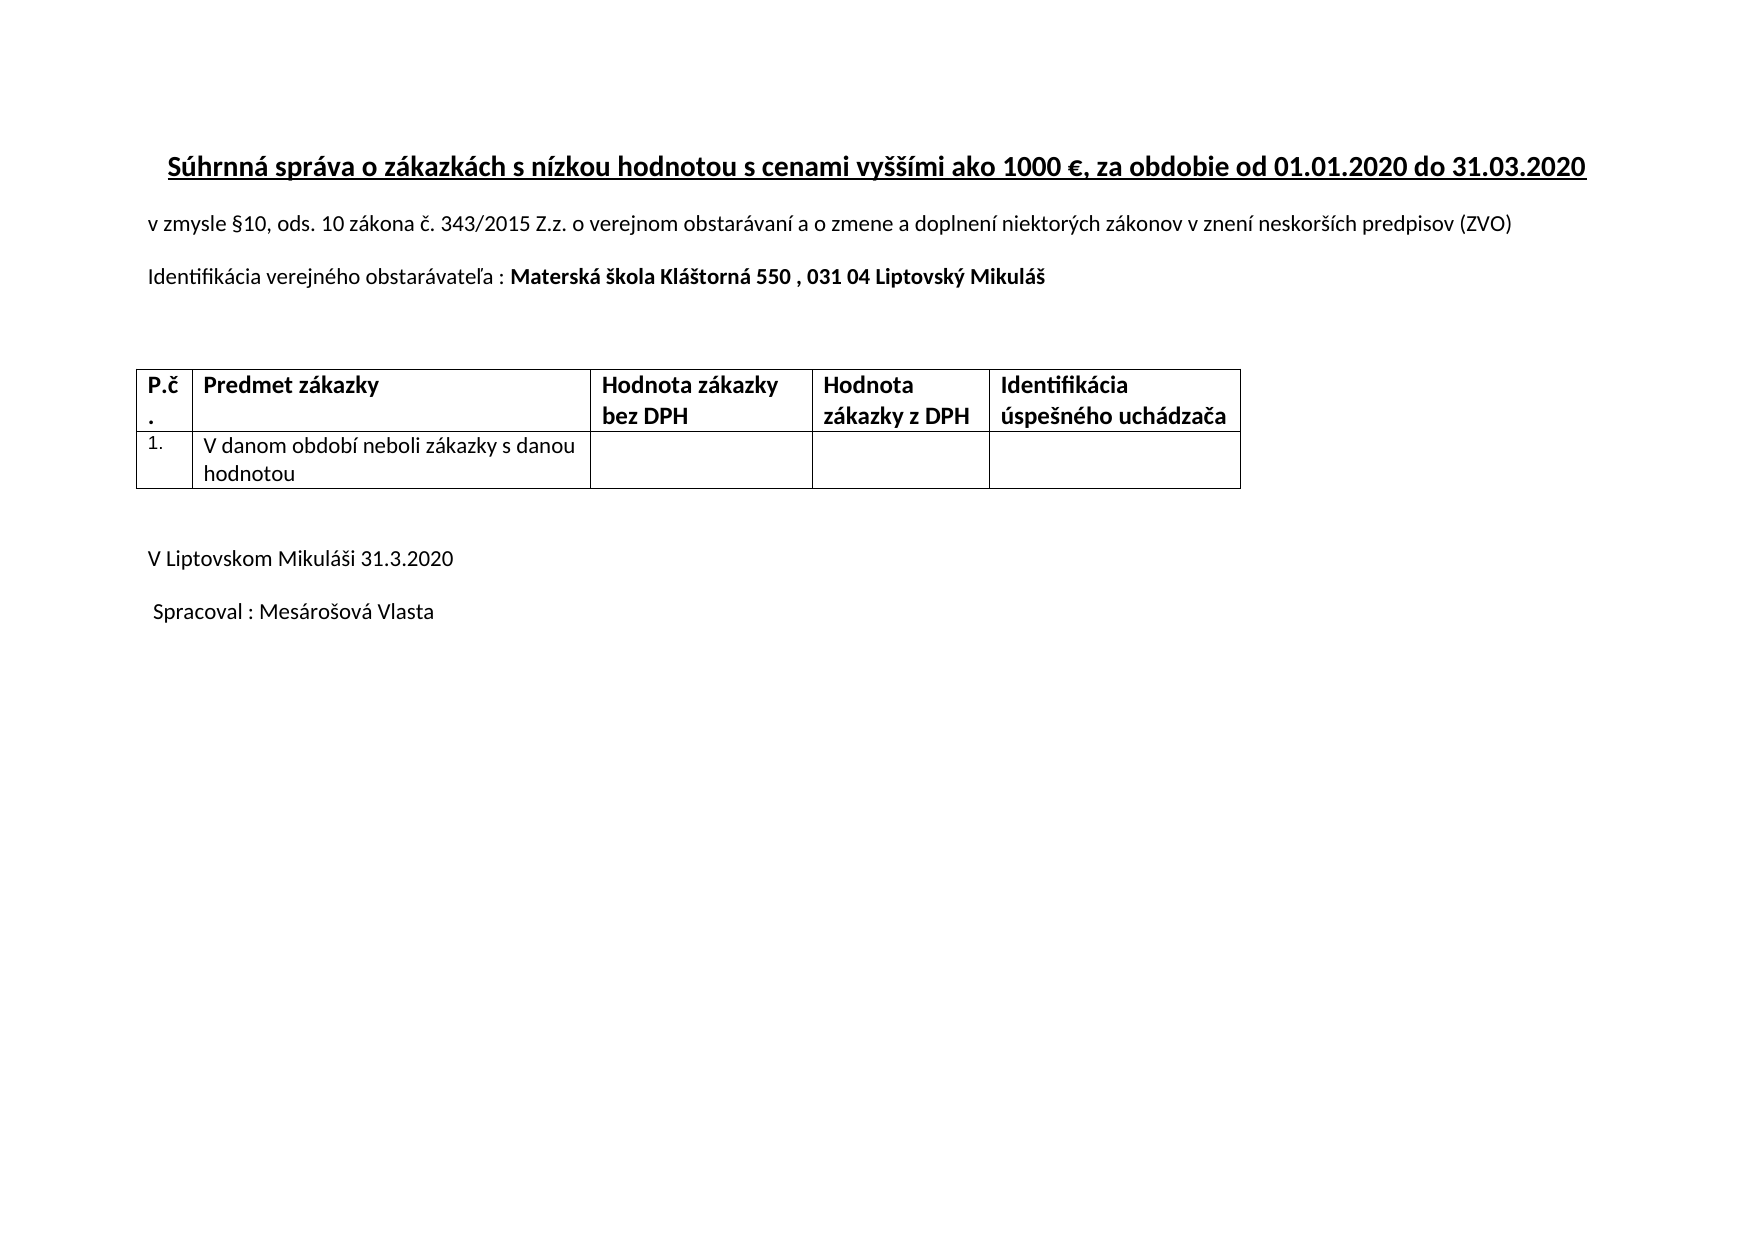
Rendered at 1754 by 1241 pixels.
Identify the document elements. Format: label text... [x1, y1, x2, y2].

table_header P.č. [137, 370, 192, 431]
table_header Predmet zákazky [193, 370, 590, 431]
text Identifikácia verejného obstarávateľa : Materská škola Kláštorná 550 , 031 04 Liptovský Mikuláš [148, 262, 1606, 290]
table_header Hodnota zákazky z DPH [813, 370, 989, 431]
table_header Identifikácia úspešného uchádzača [990, 370, 1240, 431]
table_cell [813, 432, 989, 488]
table_header Hodnota zákazky bez DPH [591, 370, 812, 431]
table_cell 1. [137, 432, 192, 488]
text Súhrnná správa o zákazkách s nízkou hodnotou s cenami vyššími ako 1000 €, za obdobie od 01.01.2020 do 31.03.2020 [148, 148, 1606, 183]
text v zmysle §10, ods. 10 zákona č. 343/2015 Z.z. o verejnom obstarávaní a o zmene a doplnení niektorých zákonov v znení neskorších predpisov (ZVO) [148, 209, 1606, 237]
table_cell [591, 432, 812, 488]
table_cell [990, 432, 1240, 488]
text Spracoval : Mesárošová Vlasta [148, 597, 1606, 626]
table_cell V danom období neboli zákazky s danou hodnotou [193, 432, 590, 488]
text V Liptovskom Mikuláši 31.3.2020 [148, 544, 1606, 572]
